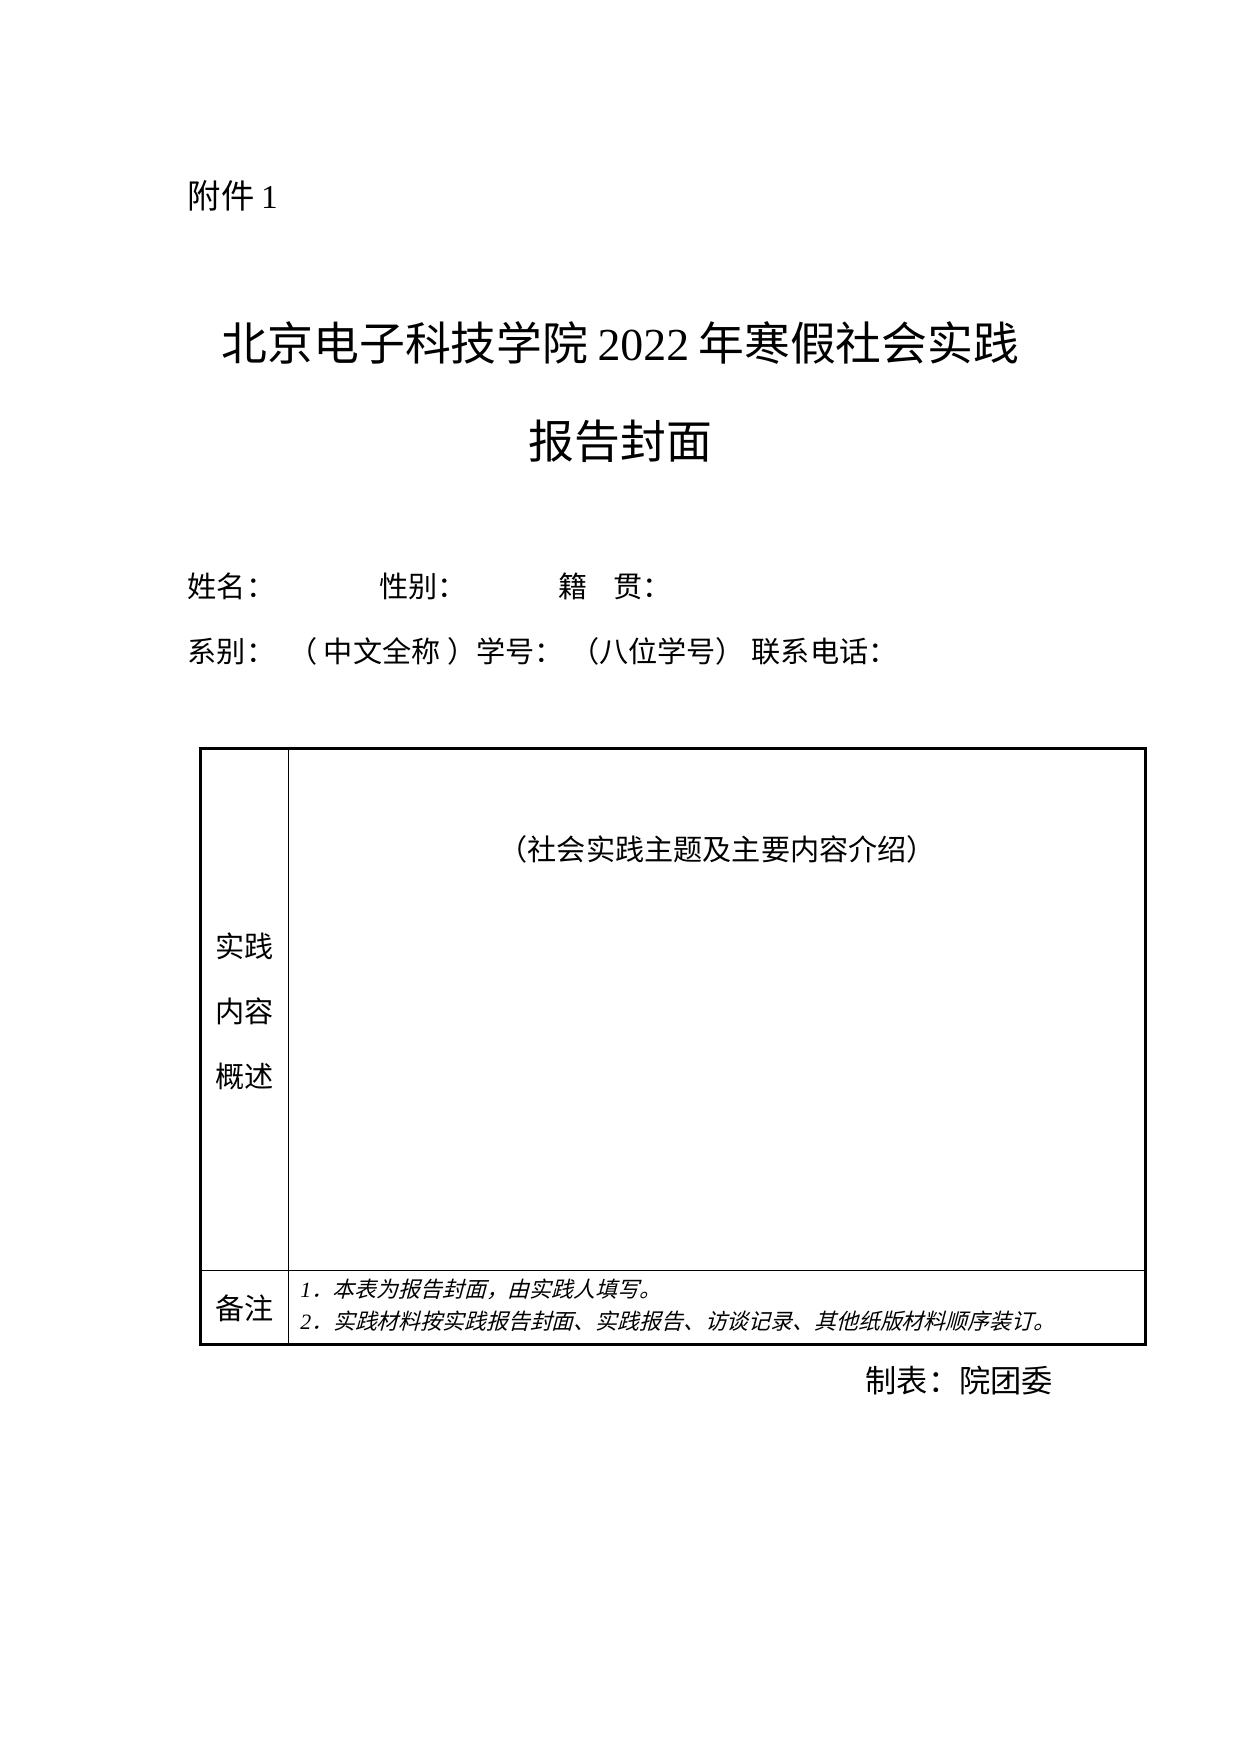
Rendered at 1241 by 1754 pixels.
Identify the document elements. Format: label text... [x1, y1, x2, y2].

text 报告封面 [187, 389, 1053, 487]
text 姓名： 性别： 籍 贯： [187, 552, 1053, 617]
text 系别： （ 中文全称 ）学号： （八位学号） 联系电话： [187, 617, 1053, 682]
table_cell 备注 [202, 1271, 288, 1343]
text 北京电子科技学院2022年寒假社会实践 [187, 292, 1053, 389]
table_header （社会实践主题及主要内容介绍） [289, 750, 1144, 1270]
text 制表：院团委 [187, 1346, 1053, 1411]
table_cell 1．本表为报告封面，由实践人填写。 2．实践材料按实践报告封面、实践报告、访谈记录、其他纸版材料顺序装订。 [289, 1271, 1144, 1343]
table_header 实践 内容 概述 [202, 750, 288, 1270]
text 附件1 [187, 162, 1161, 227]
